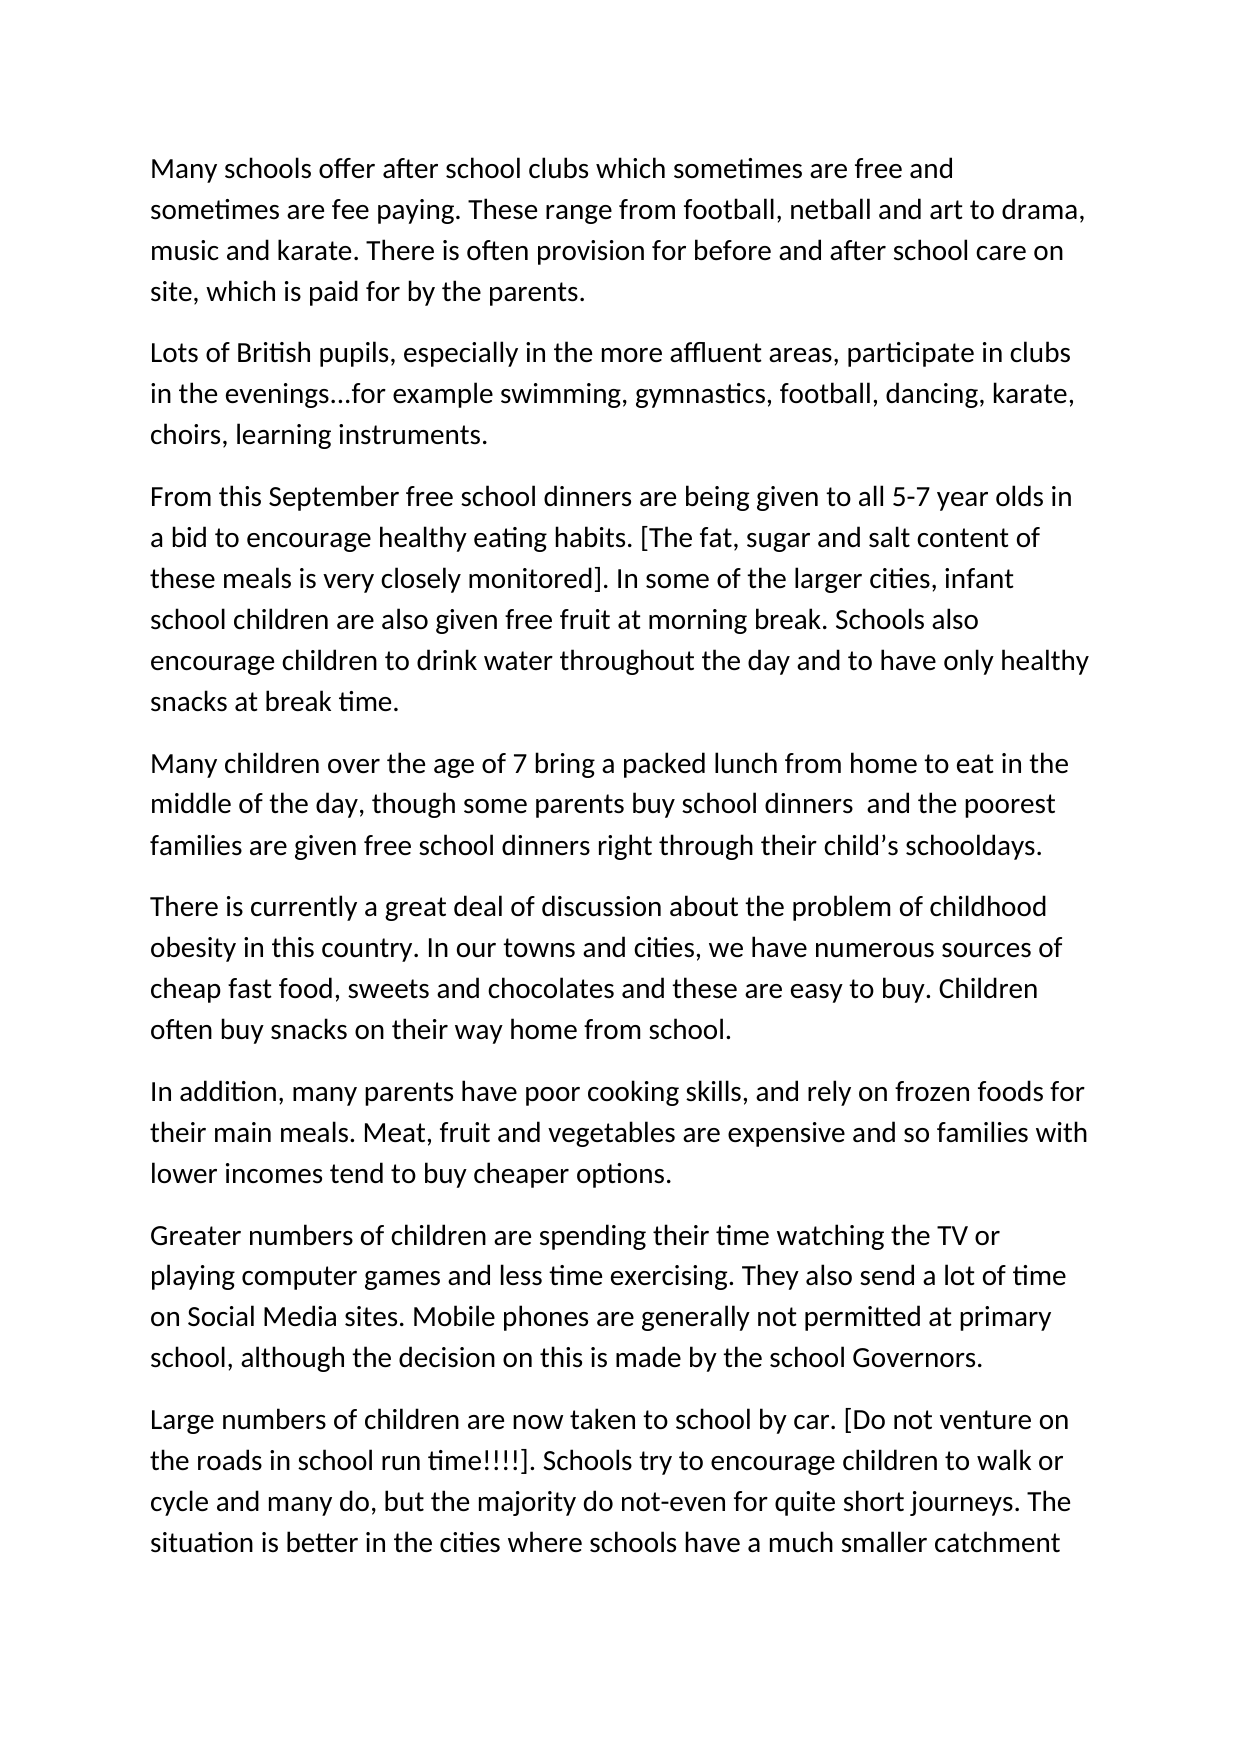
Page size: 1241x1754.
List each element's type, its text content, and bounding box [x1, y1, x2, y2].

text There is currently a great deal of discussion about the problem of childhood obesity in this country. In our towns and cities, we have numerous sources of cheap fast food, sweets and chocolates and these are easy to buy. Children often buy snacks on their way home from school. [150, 888, 1090, 1047]
text In addition, many parents have poor cooking skills, and rely on frozen foods for their main meals. Meat, fruit and vegetables are expensive and so families with lower incomes tend to buy cheaper options. [150, 1073, 1090, 1190]
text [150, 1401, 1090, 1559]
text From this September free school dinners are being given to all 5-7 year olds in a bid to encourage healthy eating habits. [The fat, sugar and salt content of these meals is very closely monitored]. In some of the larger cities, infant school children are also given free fruit at morning break. Schools also encourage children to drink water throughout the day and to have only healthy snacks at break time. [150, 478, 1090, 718]
text Greater numbers of children are spending their time watching the TV or playing computer games and less time exercising. They also send a lot of time on Social Media sites. Mobile phones are generally not permitted at primary school, although the decision on this is made by the school Governors. [150, 1217, 1090, 1375]
text Many schools offer after school clubs which sometimes are free and sometimes are fee paying. These range from football, netball and art to drama, music and karate. There is often provision for before and after school care on site, which is paid for by the parents. [150, 150, 1090, 308]
text Many children over the age of 7 bring a packed lunch from home to eat in the middle of the day, though some parents buy school dinners and the poorest families are given free school dinners right through their child’s schooldays. [150, 745, 1090, 862]
text Lots of British pupils, especially in the more affluent areas, participate in clubs in the evenings...for example swimming, gymnastics, football, dancing, karate, choirs, learning instruments. [150, 334, 1090, 452]
